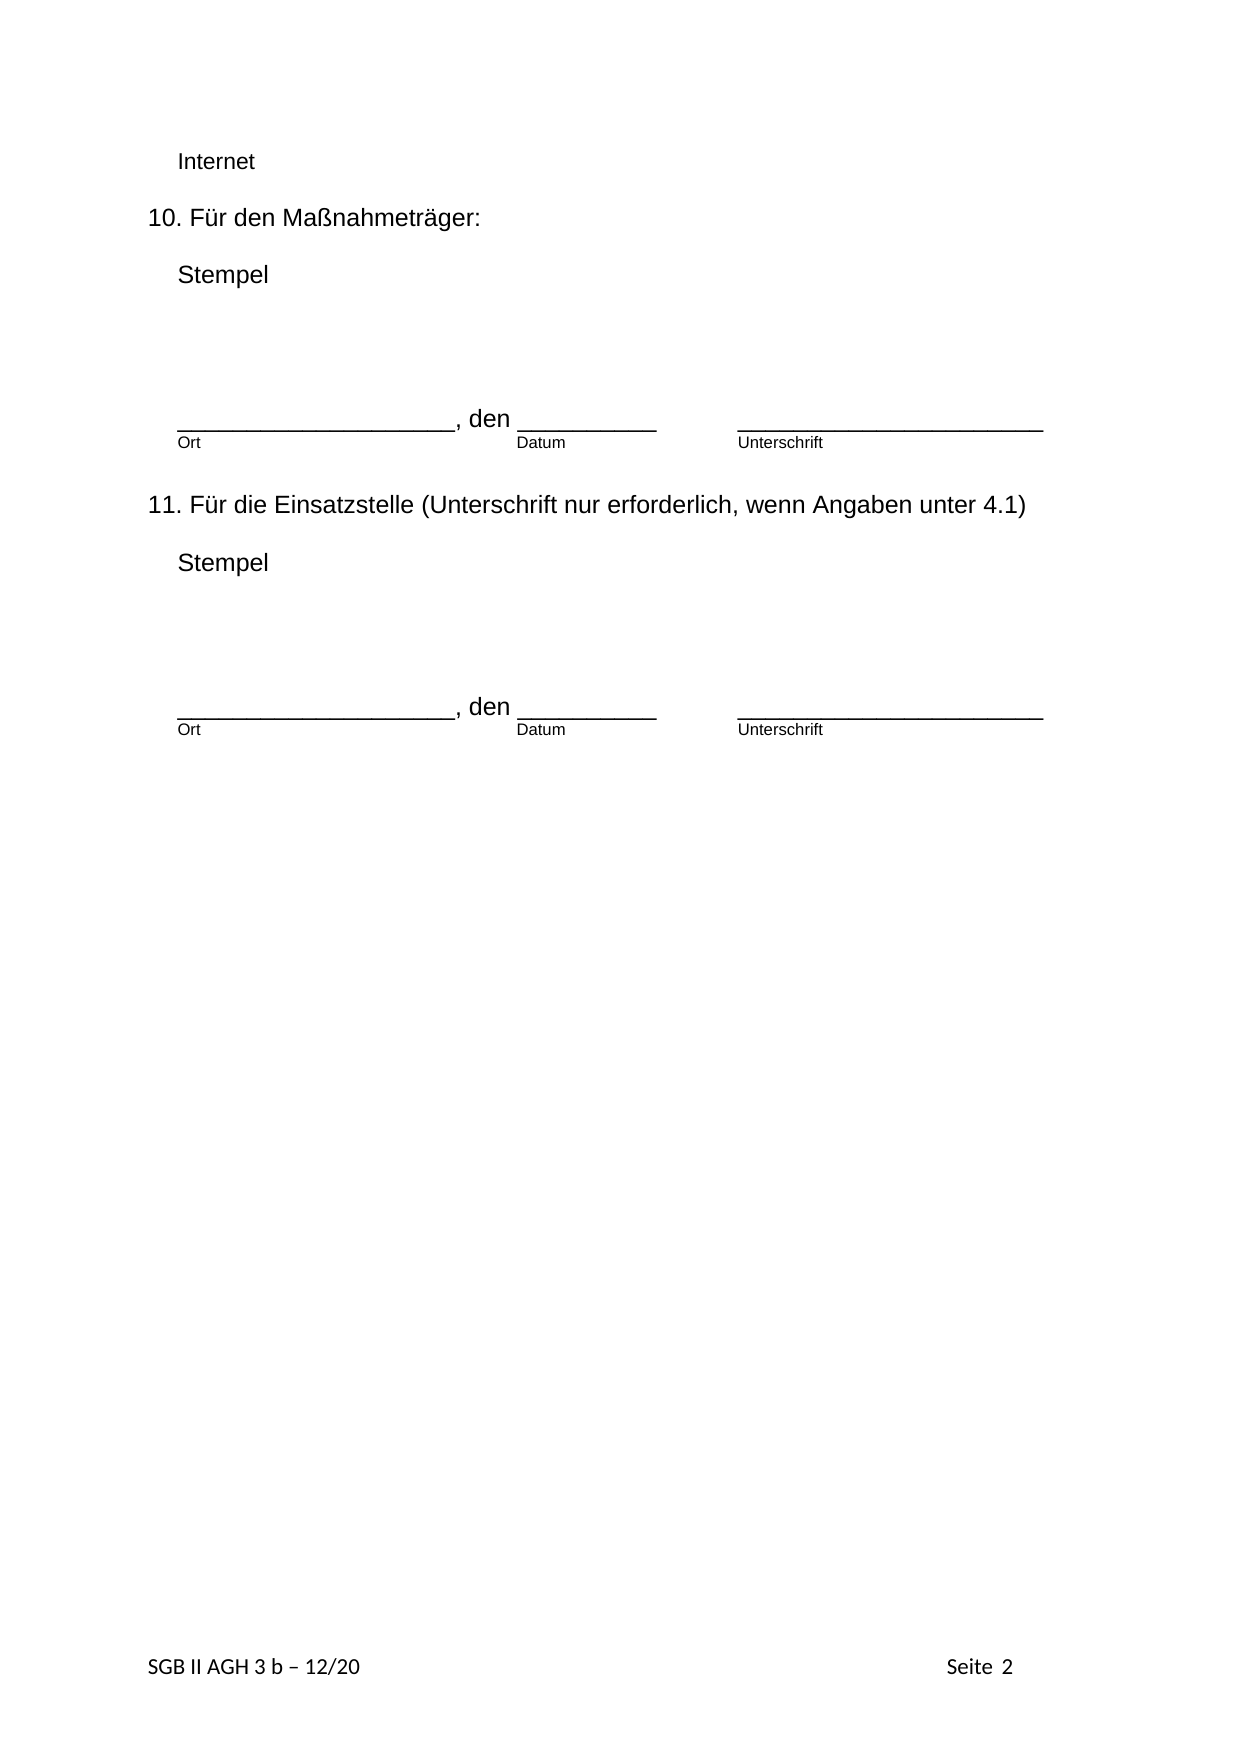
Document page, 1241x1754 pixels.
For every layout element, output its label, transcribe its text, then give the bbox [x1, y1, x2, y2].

text Ort Datum Unterschrift [177, 433, 1093, 452]
text 10. Für den Maßnahmeträger: [148, 203, 1093, 231]
text Stempel [177, 548, 1093, 576]
text Stempel [177, 260, 1093, 289]
text ____________________, den __________ ______________________ [177, 404, 1093, 433]
text ____________________, den __________ ______________________ [177, 691, 1093, 720]
text Ort Datum Unterschrift [177, 720, 1093, 739]
text 11. Für die Einsatzstelle (Unterschrift nur erforderlich, wenn Angaben unter 4.1) [148, 490, 1093, 519]
text Internet [177, 148, 1093, 174]
